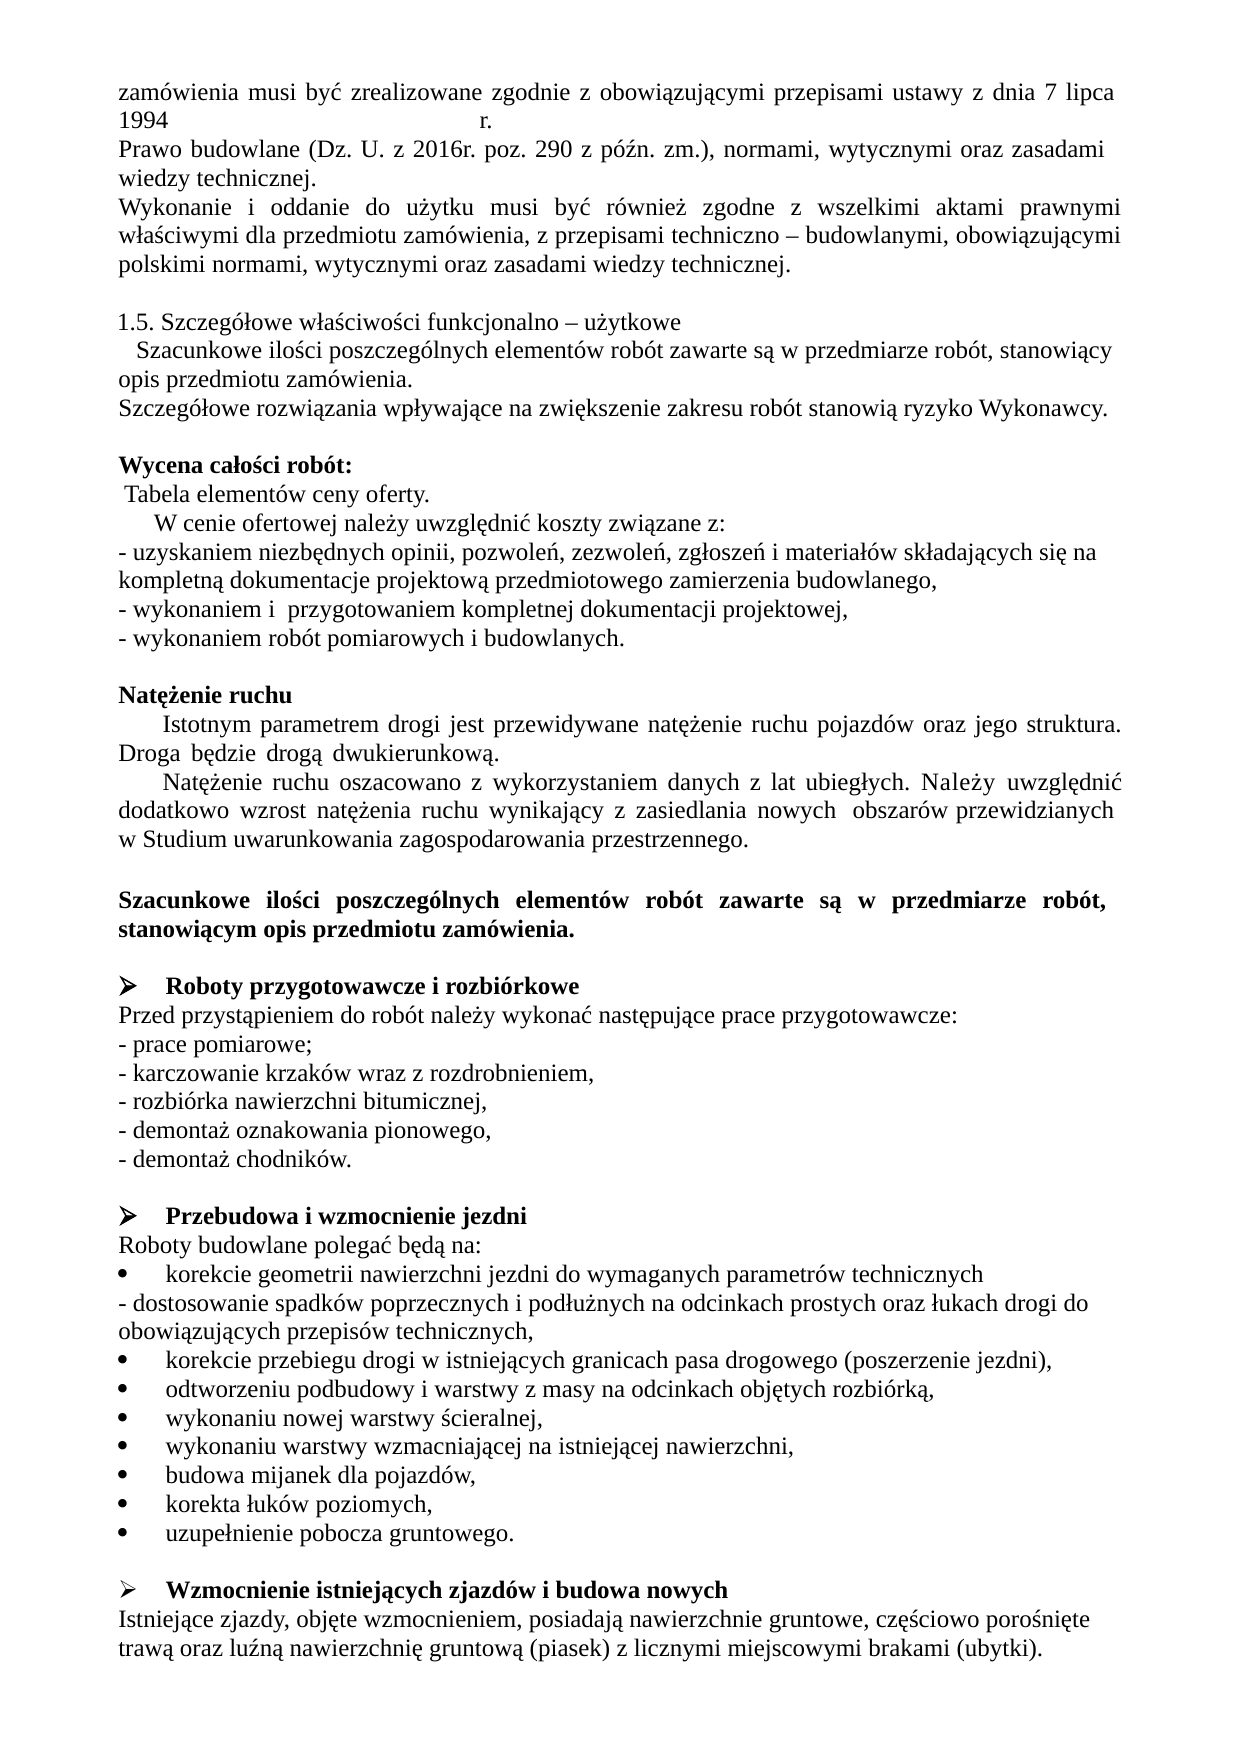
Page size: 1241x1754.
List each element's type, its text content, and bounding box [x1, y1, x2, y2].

list wykonaniu nowej warstwy ścieralnej, [118, 1403, 1109, 1431]
list korekta łuków poziomych, [118, 1489, 1109, 1518]
list Wzmocnienie istniejących zjazdów i budowa nowych [118, 1575, 1109, 1604]
list odtworzeniu podbudowy i warstwy z masy na odcinkach objętych rozbiórką, [118, 1374, 1109, 1403]
text Istniejące zjazdy, objęte wzmocnieniem, posiadają nawierzchnie gruntowe, częściowo porośnięte trawą oraz luźną nawierzchnię gruntową (piasek) z licznymi miejscowymi brakami (ubytki). [118, 1604, 1109, 1661]
text Szacunkowe ilości poszczególnych elementów robót zawarte są w przedmiarze robót, stanowiącym opis przedmiotu zamówienia. [118, 885, 1123, 943]
subtitle Istotnym parametrem drogi jest przewidywane natężenie ruchu pojazdów oraz jego struktura. Droga będzie drogą dwukierunkową. [118, 709, 1122, 767]
text Przed przystąpieniem do robót należy wykonać następujące prace przygotowawcze: [118, 1000, 1122, 1029]
text - karczowanie krzaków wraz z rozdrobnieniem, [118, 1058, 1122, 1086]
text Wykonanie i oddanie do użytku musi być również zgodne z wszelkimi aktami prawnymi właściwymi dla przedmiotu zamówienia, z przepisami techniczno – budowlanymi, obowiązującymi polskimi normami, wytycznymi oraz zasadami wiedzy technicznej. [118, 192, 1122, 278]
text - wykonaniem robót pomiarowych i budowlanych. [118, 623, 1122, 652]
text Szczegółowe rozwiązania wpływające na zwiększenie zakresu robót stanowią ryzyko Wykonawcy. [118, 393, 1123, 422]
list uzupełnienie pobocza gruntowego. [118, 1518, 1109, 1546]
subtitle Natężenie ruchu [118, 680, 1122, 709]
subtitle Roboty przygotowawcze i rozbiórkowe [118, 971, 1122, 1000]
list wykonaniu warstwy wzmacniającej na istniejącej nawierzchni, [118, 1431, 1109, 1460]
list korekcie przebiegu drogi w istniejących granicach pasa drogowego (poszerzenie jezdni), [118, 1345, 1109, 1374]
text Wycena całości robót: [118, 450, 1122, 479]
text - rozbiórka nawierzchni bitumicznej, [118, 1086, 1122, 1115]
list korekcie geometrii nawierzchni jezdni do wymaganych parametrów technicznych [118, 1259, 1109, 1288]
text - prace pomiarowe; [118, 1029, 1122, 1058]
text - wykonaniem i przygotowaniem kompletnej dokumentacji projektowej, [118, 594, 1122, 623]
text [118, 77, 1115, 192]
list budowa mijanek dla pojazdów, [118, 1460, 1109, 1489]
text W cenie ofertowej należy uwzględnić koszty związane z: [118, 508, 1122, 537]
text - uzyskaniem niezbędnych opinii, pozwoleń, zezwoleń, zgłoszeń i materiałów składających się na kompletną dokumentacje projektową przedmiotowego zamierzenia budowlanego, [118, 537, 1122, 594]
text Tabela elementów ceny oferty. [118, 479, 1122, 508]
subtitle Natężenie ruchu oszacowano z wykorzystaniem danych z lat ubiegłych. Należy uwzględnić dodatkowo wzrost natężenia ruchu wynikający z zasiedlania nowych obszarów przewidzianych w Studium uwarunkowania zagospodarowania przestrzennego. [118, 767, 1122, 853]
subtitle 1.5. Szczegółowe właściwości funkcjonalno – użytkowe [117, 307, 1122, 335]
text - dostosowanie spadków poprzecznych i podłużnych na odcinkach prostych oraz łukach drogi do obowiązujących przepisów technicznych, [118, 1288, 1109, 1345]
text Roboty budowlane polegać będą na: [118, 1230, 1109, 1259]
list Przebudowa i wzmocnienie jezdni [118, 1201, 1122, 1230]
text - demontaż oznakowania pionowego, [118, 1115, 1122, 1144]
text - demontaż chodników. [118, 1144, 1122, 1173]
text Szacunkowe ilości poszczególnych elementów robót zawarte są w przedmiarze robót, stanowiący opis przedmiotu zamówienia. [118, 335, 1123, 393]
